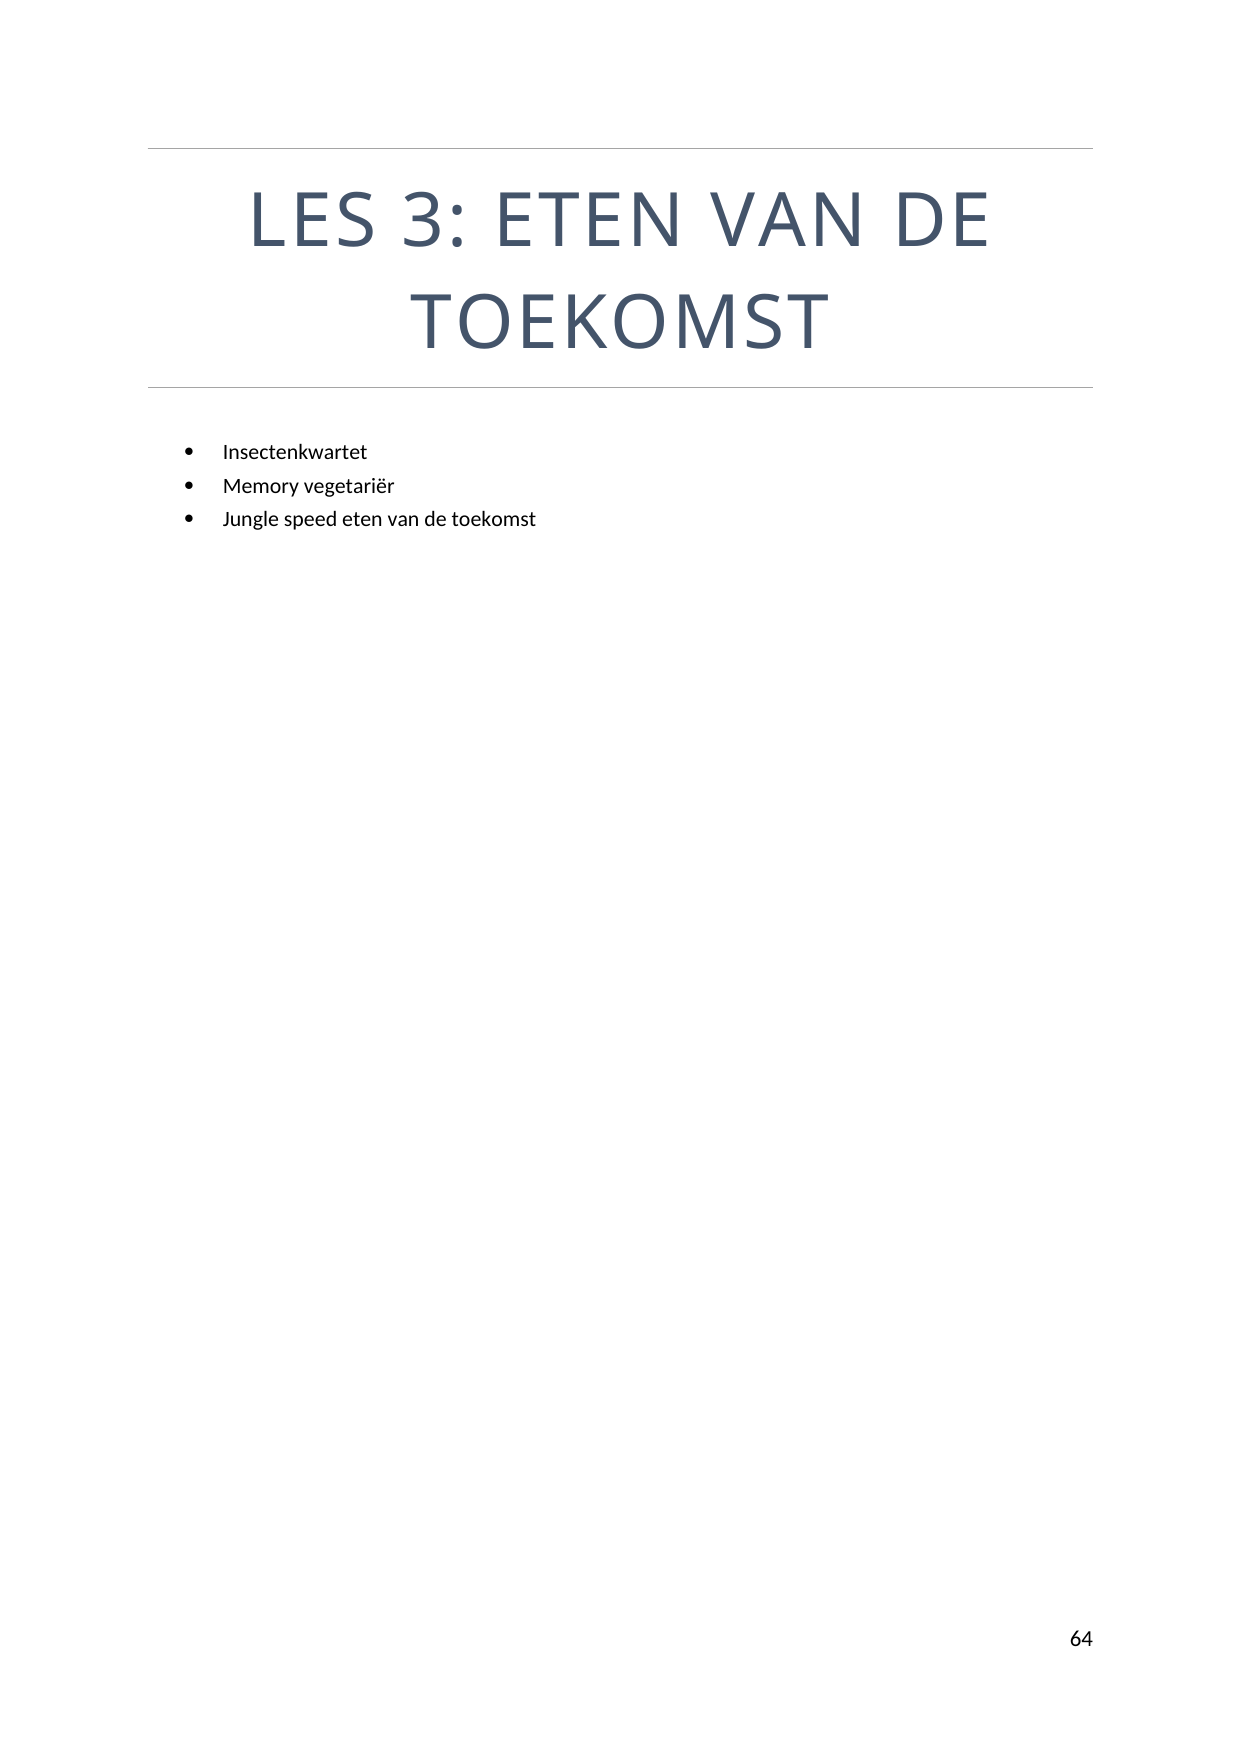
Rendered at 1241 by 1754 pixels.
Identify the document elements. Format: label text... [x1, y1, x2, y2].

text les 3: eten van de toekomst [148, 149, 1093, 387]
list Insectenkwartet [185, 438, 1093, 465]
list Jungle speed eten van de toekomst [185, 505, 1093, 532]
list Memory vegetariër [185, 472, 1093, 498]
